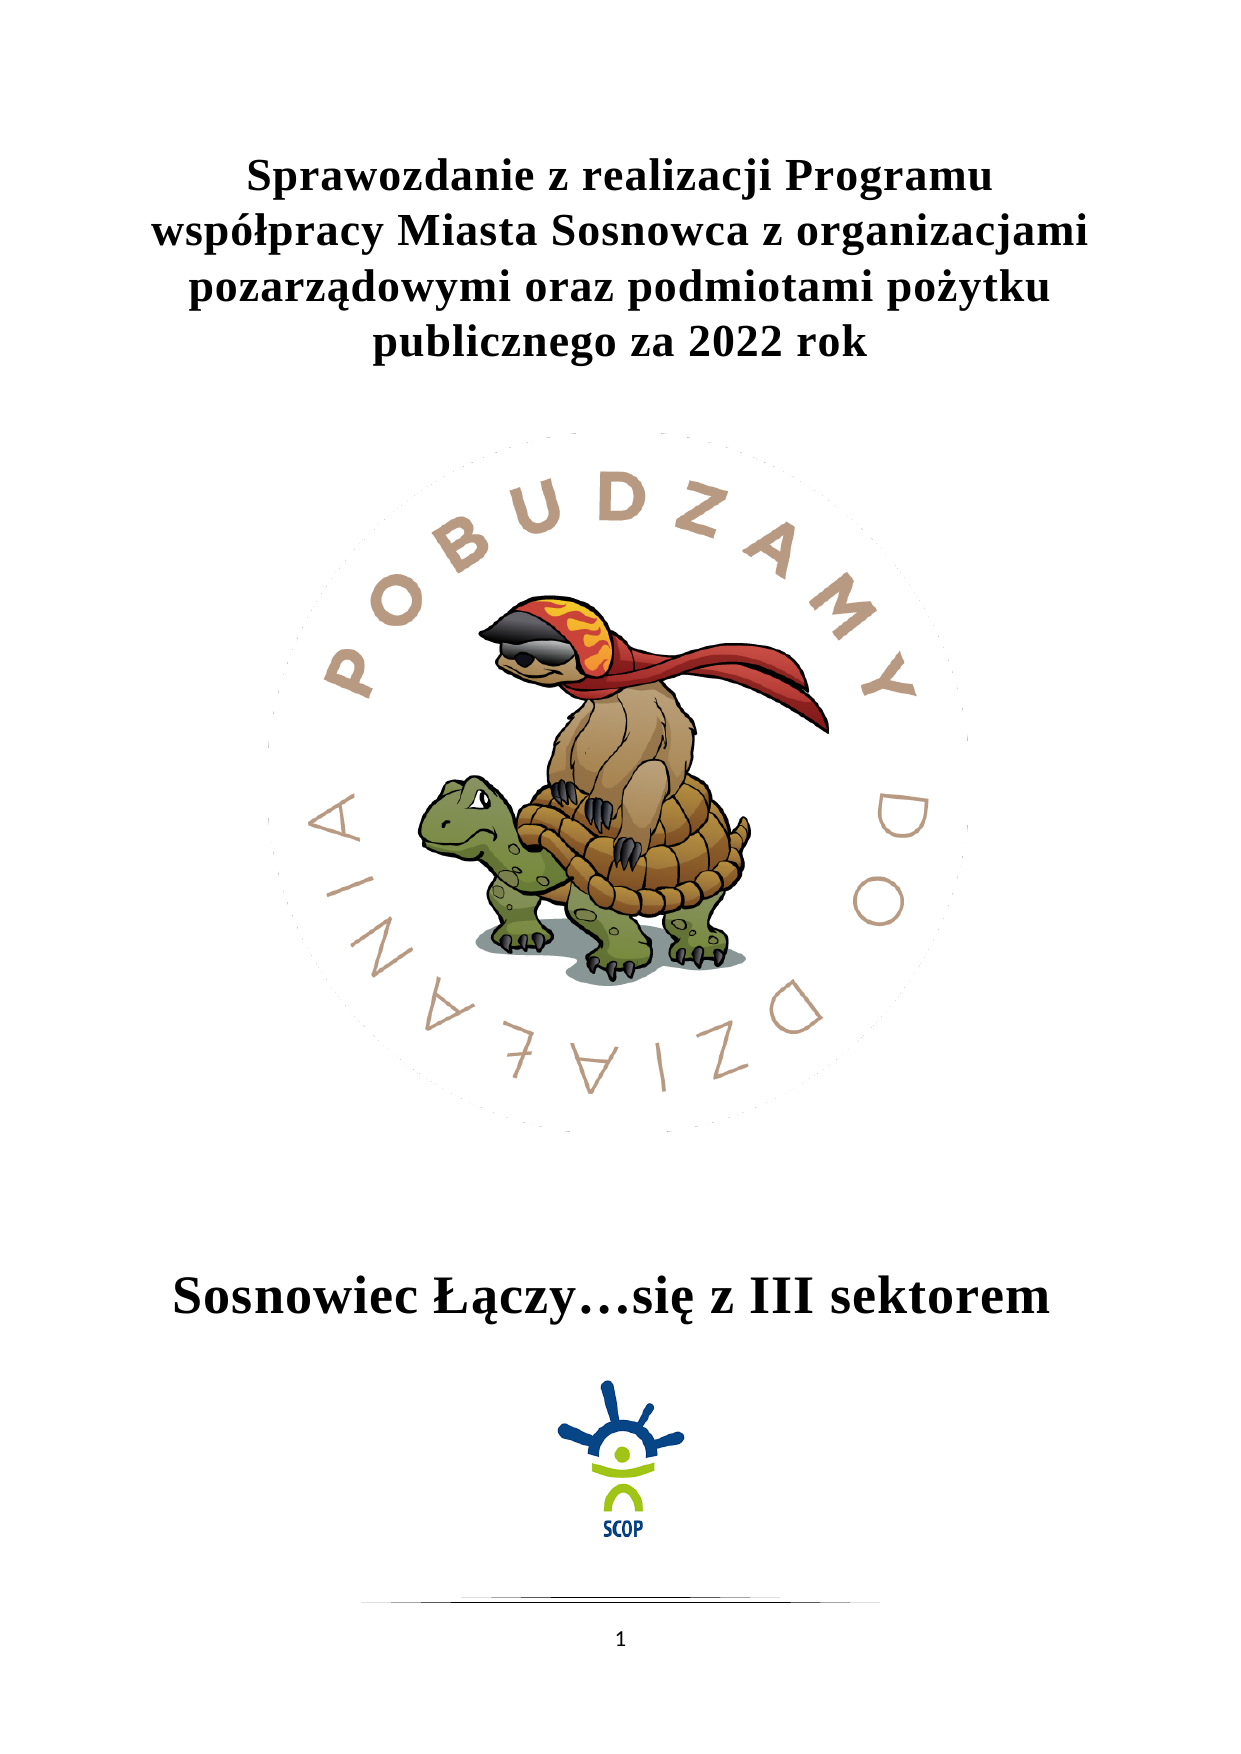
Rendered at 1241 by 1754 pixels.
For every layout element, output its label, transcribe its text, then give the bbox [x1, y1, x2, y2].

picture [221, 385, 1015, 1180]
text Sprawozdanie z realizacji Programu współpracy Miasta Sosnowca z organizacjami pozarządowymi oraz podmiotami pożytku publicznego za 2022 rok [148, 148, 1093, 366]
